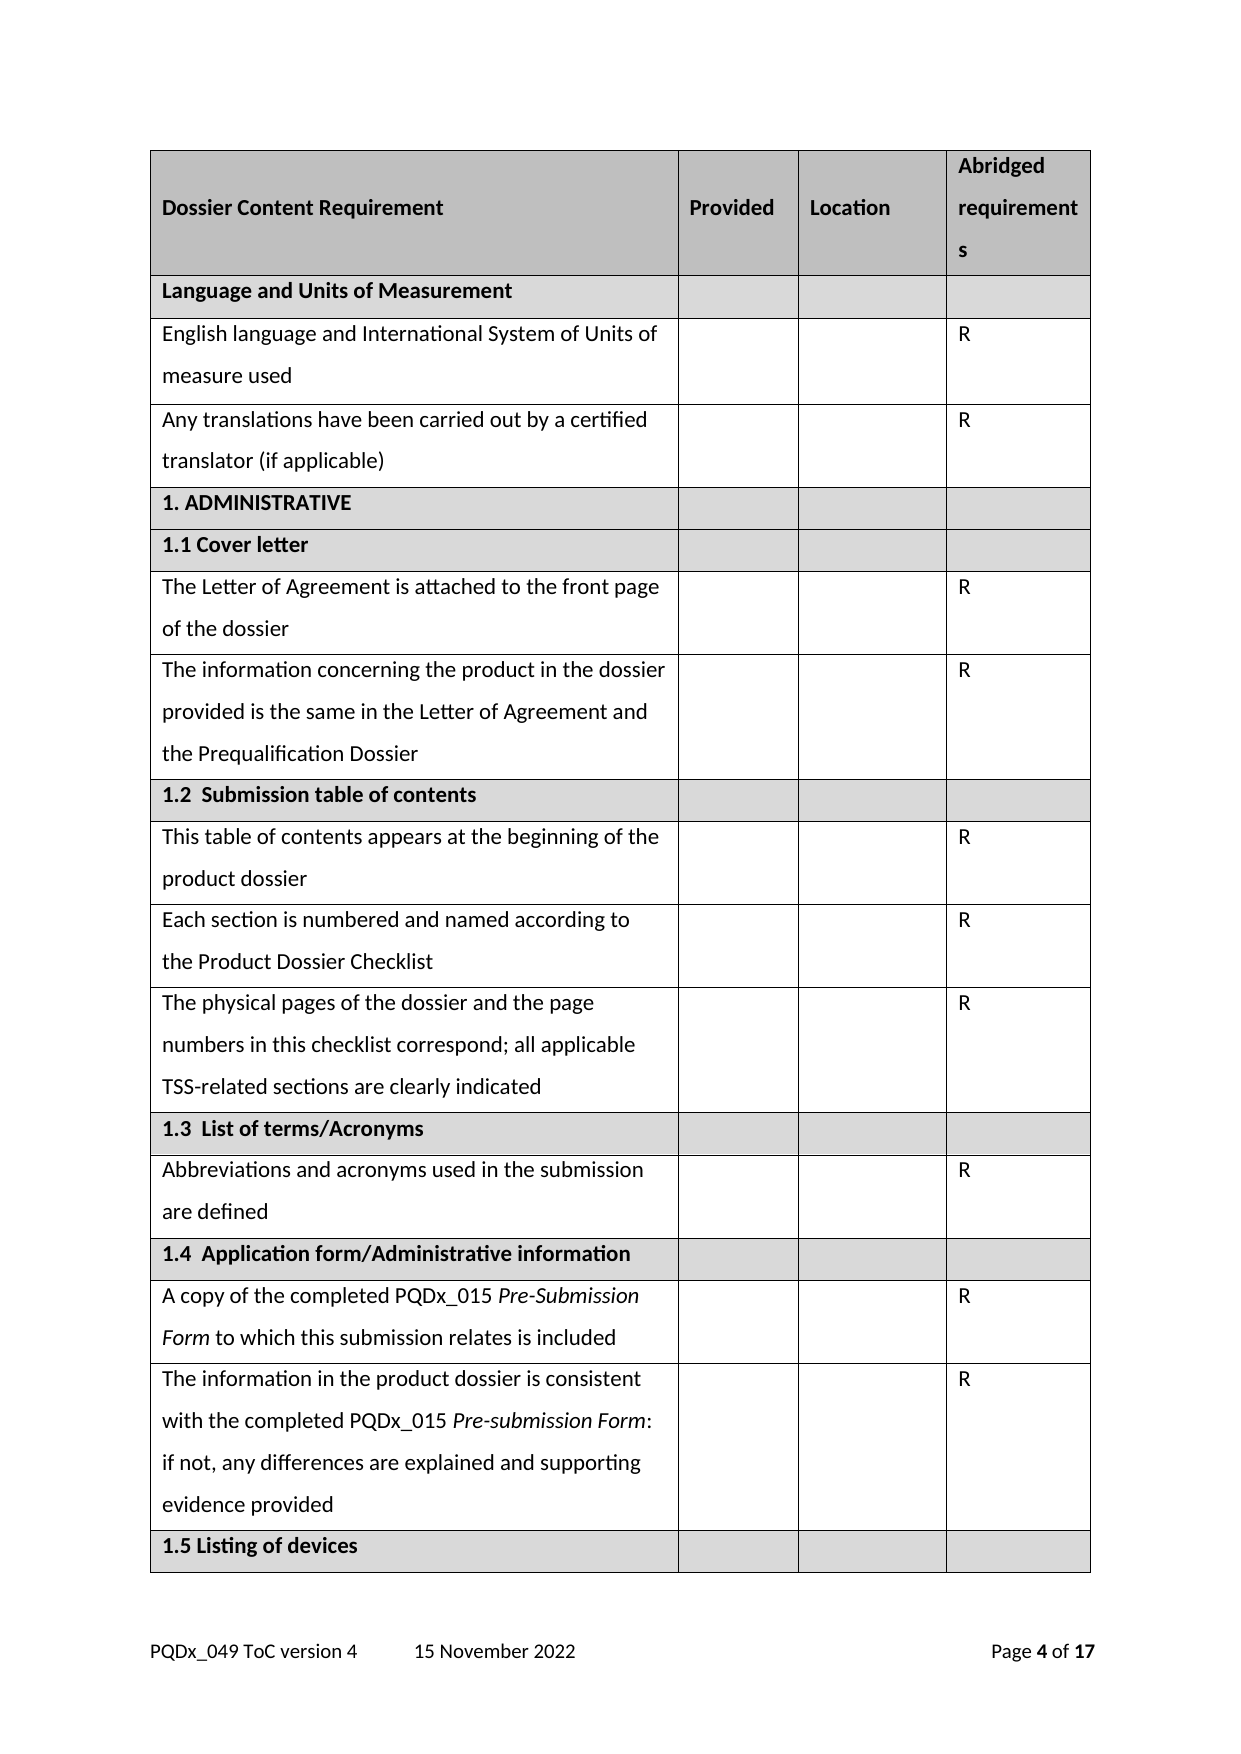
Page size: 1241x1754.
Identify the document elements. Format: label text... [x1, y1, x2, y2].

table_header Provided [679, 151, 798, 275]
table_cell [679, 1239, 798, 1280]
table_cell [679, 988, 798, 1112]
table_cell [947, 530, 1090, 571]
table_cell R [947, 1364, 1090, 1530]
table_cell [799, 655, 946, 779]
table_cell [799, 988, 946, 1112]
table_cell [947, 488, 1090, 529]
table_cell [679, 572, 798, 654]
table_header Dossier Content Requirement [151, 151, 678, 275]
table_cell [679, 1364, 798, 1530]
table_cell [799, 488, 946, 529]
table_cell [679, 488, 798, 529]
table_cell Each section is numbered and named according to the Product Dossier Checklist [151, 905, 678, 987]
table_cell [679, 276, 798, 318]
table_cell [799, 905, 946, 987]
table_cell [679, 319, 798, 404]
table_cell [799, 1156, 946, 1237]
table_cell R [947, 405, 1090, 487]
table_cell R [947, 655, 1090, 779]
table_cell R [947, 319, 1090, 404]
table_cell [799, 780, 946, 821]
table_cell [947, 1113, 1090, 1154]
table_cell R [947, 1156, 1090, 1237]
table_cell [679, 1156, 798, 1237]
table_cell 1.3 List of terms/Acronyms [151, 1113, 678, 1154]
table_cell This table of contents appears at the beginning of the product dossier [151, 822, 678, 904]
table_cell [799, 1113, 946, 1154]
table_cell [679, 780, 798, 821]
table_cell [799, 319, 946, 404]
table_cell [799, 1364, 946, 1530]
table_cell [679, 405, 798, 487]
table_cell R [947, 822, 1090, 904]
table_cell The information concerning the product in the dossier provided is the same in the Letter of Agreement and the Prequalification Dossier [151, 655, 678, 779]
table_cell [799, 405, 946, 487]
table_cell 1. ADMINISTRATIVE [151, 488, 678, 529]
table_cell Language and Units of Measurement [151, 276, 678, 318]
table_cell The physical pages of the dossier and the page numbers in this checklist correspond; all applicable TSS-related sections are clearly indicated [151, 988, 678, 1112]
table_cell 1.4 Application form/Administrative information [151, 1239, 678, 1280]
table_cell [799, 822, 946, 904]
table_cell The information in the product dossier is consistent with the completed PQDx_015 Pre-submission Form: if not, any differences are explained and supporting evidence provided [151, 1364, 678, 1530]
table_cell [679, 655, 798, 779]
table_cell [947, 1531, 1090, 1572]
table_cell English language and International System of Units of measure used [151, 319, 678, 404]
table_cell Any translations have been carried out by a certified translator (if applicable) [151, 405, 678, 487]
table_cell 1.2 Submission table of contents [151, 780, 678, 821]
table_cell R [947, 988, 1090, 1112]
table_cell A copy of the completed PQDx_015 Pre-Submission Form to which this submission relates is included [151, 1281, 678, 1363]
table_header Abridged requirements [947, 151, 1090, 275]
table_cell 1.5 Listing of devices [151, 1531, 678, 1572]
table_cell [799, 530, 946, 571]
table_cell R [947, 572, 1090, 654]
table_cell [947, 1239, 1090, 1280]
table_cell [679, 822, 798, 904]
table_cell The Letter of Agreement is attached to the front page of the dossier [151, 572, 678, 654]
table_cell R [947, 905, 1090, 987]
table_header Location [799, 151, 946, 275]
table_cell [679, 530, 798, 571]
table_cell [799, 276, 946, 318]
table_cell [679, 1113, 798, 1154]
table_cell [679, 1531, 798, 1572]
table_cell [799, 1531, 946, 1572]
table_cell [947, 780, 1090, 821]
table_cell [679, 905, 798, 987]
table_cell R [947, 1281, 1090, 1363]
table_cell [679, 1281, 798, 1363]
table_cell [799, 1281, 946, 1363]
table_cell [799, 1239, 946, 1280]
table_cell [947, 276, 1090, 318]
table_cell Abbreviations and acronyms used in the submission are defined [151, 1156, 678, 1237]
table_cell 1.1 Cover letter [151, 530, 678, 571]
table_cell [799, 572, 946, 654]
